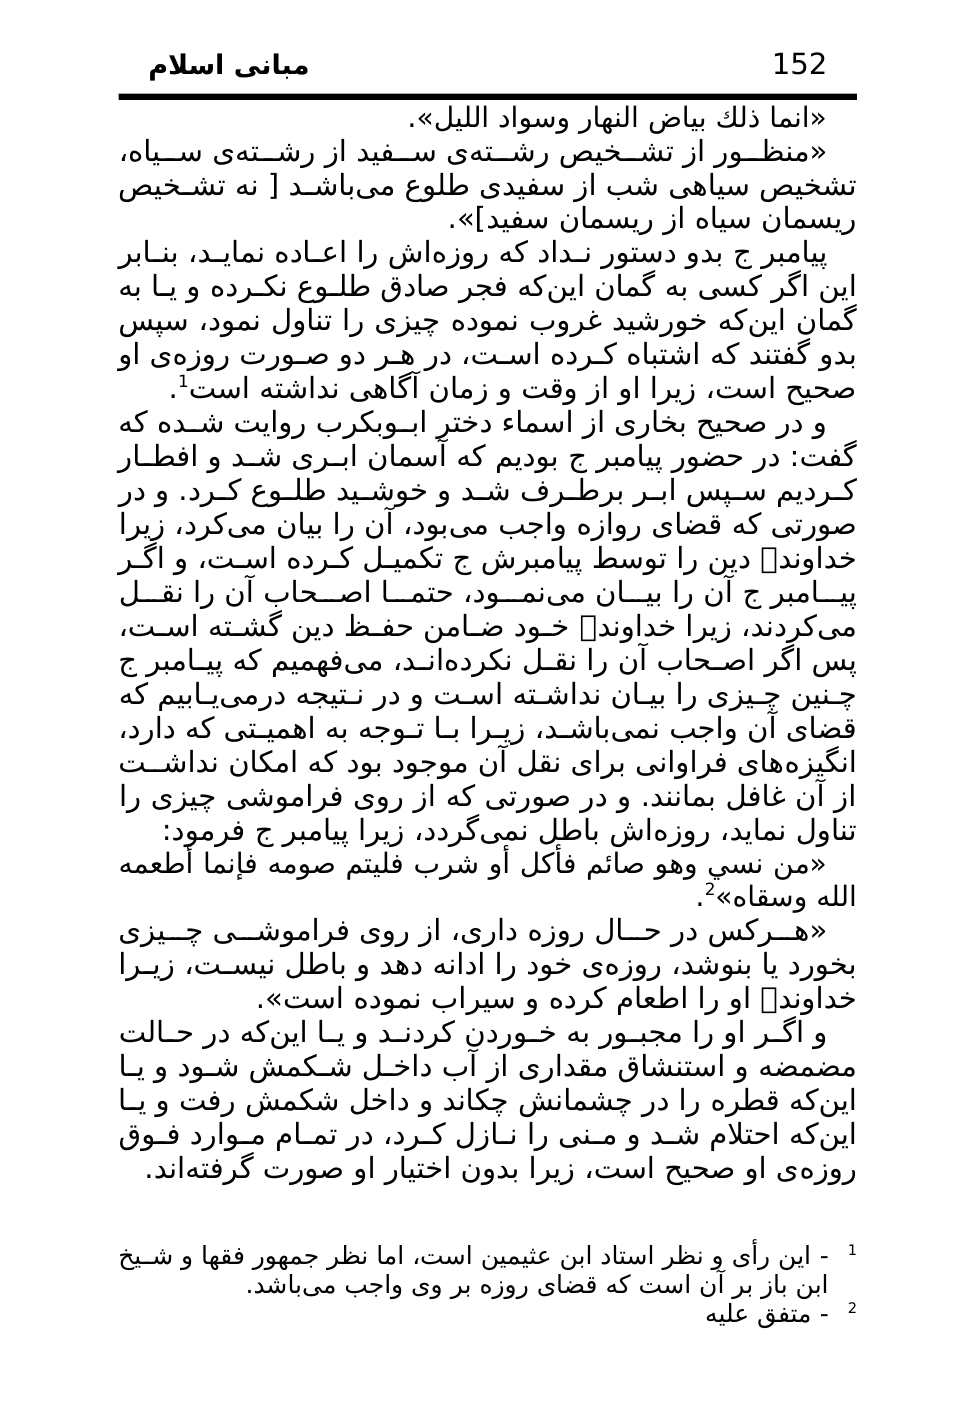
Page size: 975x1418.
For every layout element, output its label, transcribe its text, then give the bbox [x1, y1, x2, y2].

text «من نسي وهو صائم فأكل أو شرب فليتم صومه فإنما أطعمه الله وسقاه». [118, 847, 857, 914]
text «منظور از تشخیص رشته‌ی سفید از رشته‌ی سیاه‌، تشخیص سیاهی شب از سفیدی طلوع می‌باشد [ نه‌ تشخیص ریسمان سیاه از ریسمان سفید]». [118, 134, 857, 236]
text و اگر او را مجبور به‌ خوردن کردند و یا این‌که‌ در حالت مضمضه‌ و استنشاق مقداری از آب داخل شکمش شود و یا این‌که‌ قطره‌ را در چشمانش چکاند و داخل شکمش رفت و یا این‌که‌ احتلام شد و منی را نازل کرد، در تمام موارد فوق روزه‌ی او صحیح است، زیرا بدون اختیار او صورت گرفته‌اند. [118, 1016, 857, 1185]
text «هرکس در حال روزه‌ داری، از روی فراموشی چیزی بخورد یا بنوشد، روزه‌ی خود را ادانه‌ دهد و باطل نیست، زیرا خداوند او را اطعام کرده‌ و سیراب نموده‌ است». [118, 914, 857, 1016]
text و در صحیح بخاری از اسماء دختر ابوبکرب روایت شده‌ که‌ گفت: در حضور پیامبر ج بودیم که‌ آسمان ابری شد و افطار کردیم سپس ابر برطرف شد و خوشید طلوع کرد. و در صورتی که‌ قضای روازه‌ واجب می‌بود، آن را بیان می‌کرد، زیرا خداوند دین را توسط پیامبرش ج تکمیل کرده‌ است، و اگر پیامبر ج آن را بیان می‌نمود، حتما اصحاب آن را نقل می‌کردند، زیرا خداوند خود ضامن حفظ دین گشته‌ است، پس اگر اصحاب آن را نقل نکرده‌اند، می‌فهمیم که‌ پیامبر ج چنین چیزی را بیان نداشته‌ است و در نتیجه‌ درمی‌یابیم که‌ قضای آن واجب نمی‌باشد، زیرا با توجه‌ به‌ اهمیتی که‌ دارد، انگیزه‌های فراوانی برای نقل آن موجود بود که‌ امکان نداشت از آن غافل بمانند. و در صورتی که‌ از روی فراموشی چیزی را تناول نماید، روزه‌اش باطل نمی‌گردد، زیرا پیامبر ج فرمود: [118, 406, 857, 847]
text پیامبر ج بدو دستور نداد که‌ روزه‌اش را اعاده‌ نماید، بنابر این اگر کسی به‌ گمان این‌که‌ فجر صادق طلوع نکرده‌ و یا به‌ گمان این‌که‌ خورشید غروب نموده‌ چیزی را تناول نمود، سپس بدو گفتند که‌ اشتباه کرده‌ است، در هر دو صورت روزه‌ی او صحیح است، زیرا او از وقت و زمان آگاهی نداشته‌ است. [118, 236, 857, 406]
text «انما ذلك بیاض النهار وسواد اللیل». [118, 100, 857, 134]
